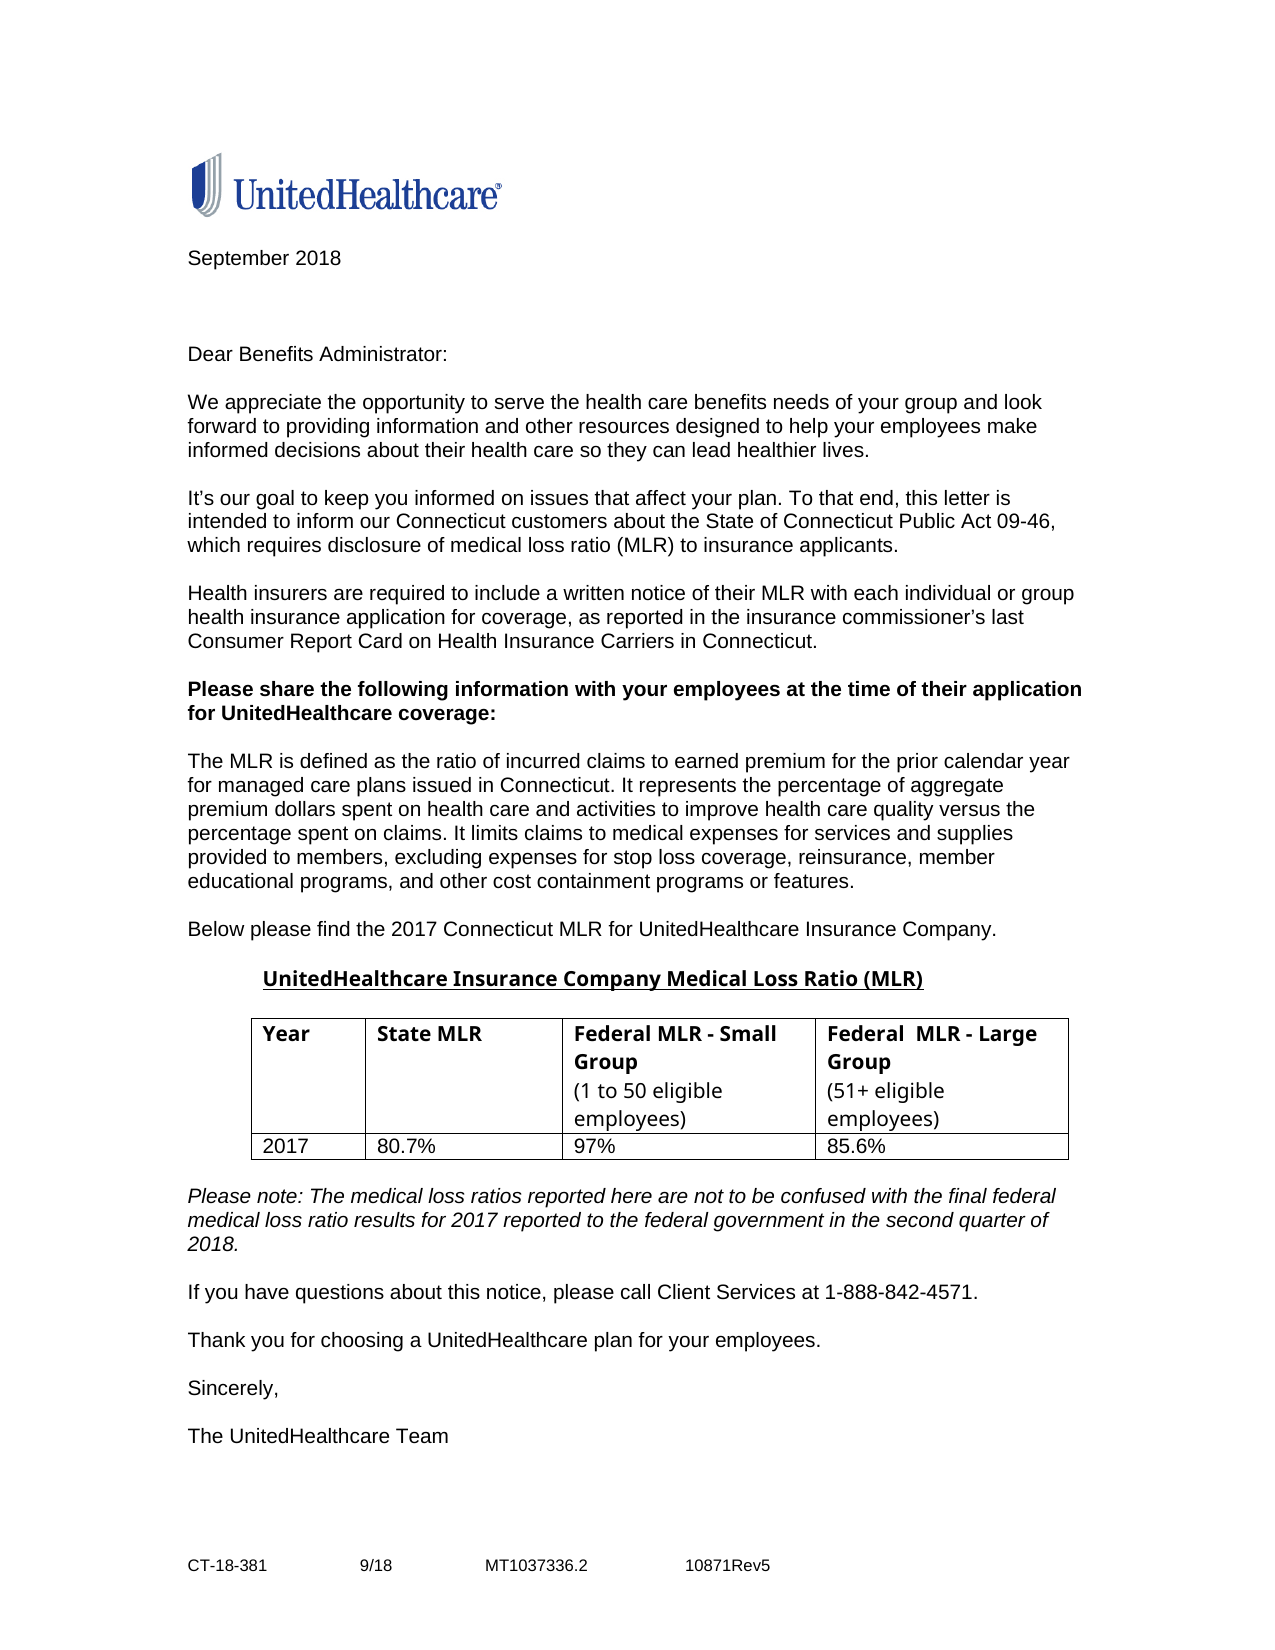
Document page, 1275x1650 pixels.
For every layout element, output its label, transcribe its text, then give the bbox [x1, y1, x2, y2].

text Health insurers are required to include a written notice of their MLR with each individual or group health insurance application for coverage, as reported in the insurance commissioner’s last Consumer Report Card on Health Insurance Carriers in Connecticut. [187, 581, 1087, 653]
table_header Year [252, 1019, 365, 1133]
text The UnitedHealthcare Team [187, 1424, 1087, 1448]
text Sincerely, [187, 1376, 1087, 1400]
table_header State MLR [366, 1019, 562, 1133]
text It’s our goal to keep you informed on issues that affect your plan. To that end, this letter is intended to inform our Connecticut customers about the State of Connecticut Public Act 09-46, which requires disclosure of medical loss ratio (MLR) to insurance applicants. [187, 485, 1087, 557]
table_header Federal MLR - Small Group (1 to 50 eligible employees) [563, 1019, 815, 1133]
text Dear Benefits Administrator: [187, 342, 1087, 366]
picture [187, 150, 507, 222]
text Please share the following information with your employees at the time of their application for UnitedHealthcare coverage: [187, 677, 1087, 725]
table_cell 97% [563, 1134, 815, 1159]
text Please note: The medical loss ratios reported here are not to be confused with the final federal medical loss ratio results for 2017 reported to the federal government in the second quarter of 2018. [187, 1184, 1087, 1256]
text If you have questions about this notice, please call Client Services at 1-888-842-4571. [187, 1280, 1087, 1304]
text September 2018 [187, 246, 1087, 270]
table_cell 80.7% [366, 1134, 562, 1159]
text We appreciate the opportunity to serve the health care benefits needs of your group and look forward to providing information and other resources designed to help your employees make informed decisions about their health care so they can lead healthier lives. [187, 389, 1087, 461]
table_cell 85.6% [816, 1134, 1068, 1159]
text The MLR is defined as the ratio of incurred claims to earned premium for the prior calendar year for managed care plans issued in Connecticut. It represents the percentage of aggregate premium dollars spent on health care and activities to improve health care quality versus the percentage spent on claims. It limits claims to medical expenses for services and supplies provided to members, excluding expenses for stop loss coverage, reinsurance, member educational programs, and other cost containment programs or features. [187, 749, 1087, 893]
table_cell 2017 [252, 1134, 365, 1159]
table_header Federal MLR - Large Group (51+ eligible employees) [816, 1019, 1068, 1133]
text UnitedHealthcare Insurance Company Medical Loss Ratio (MLR) [262, 964, 1087, 993]
text Thank you for choosing a UnitedHealthcare plan for your employees. [187, 1328, 1087, 1352]
text Below please find the 2017 Connecticut MLR for UnitedHealthcare Insurance Company. [187, 917, 1087, 941]
